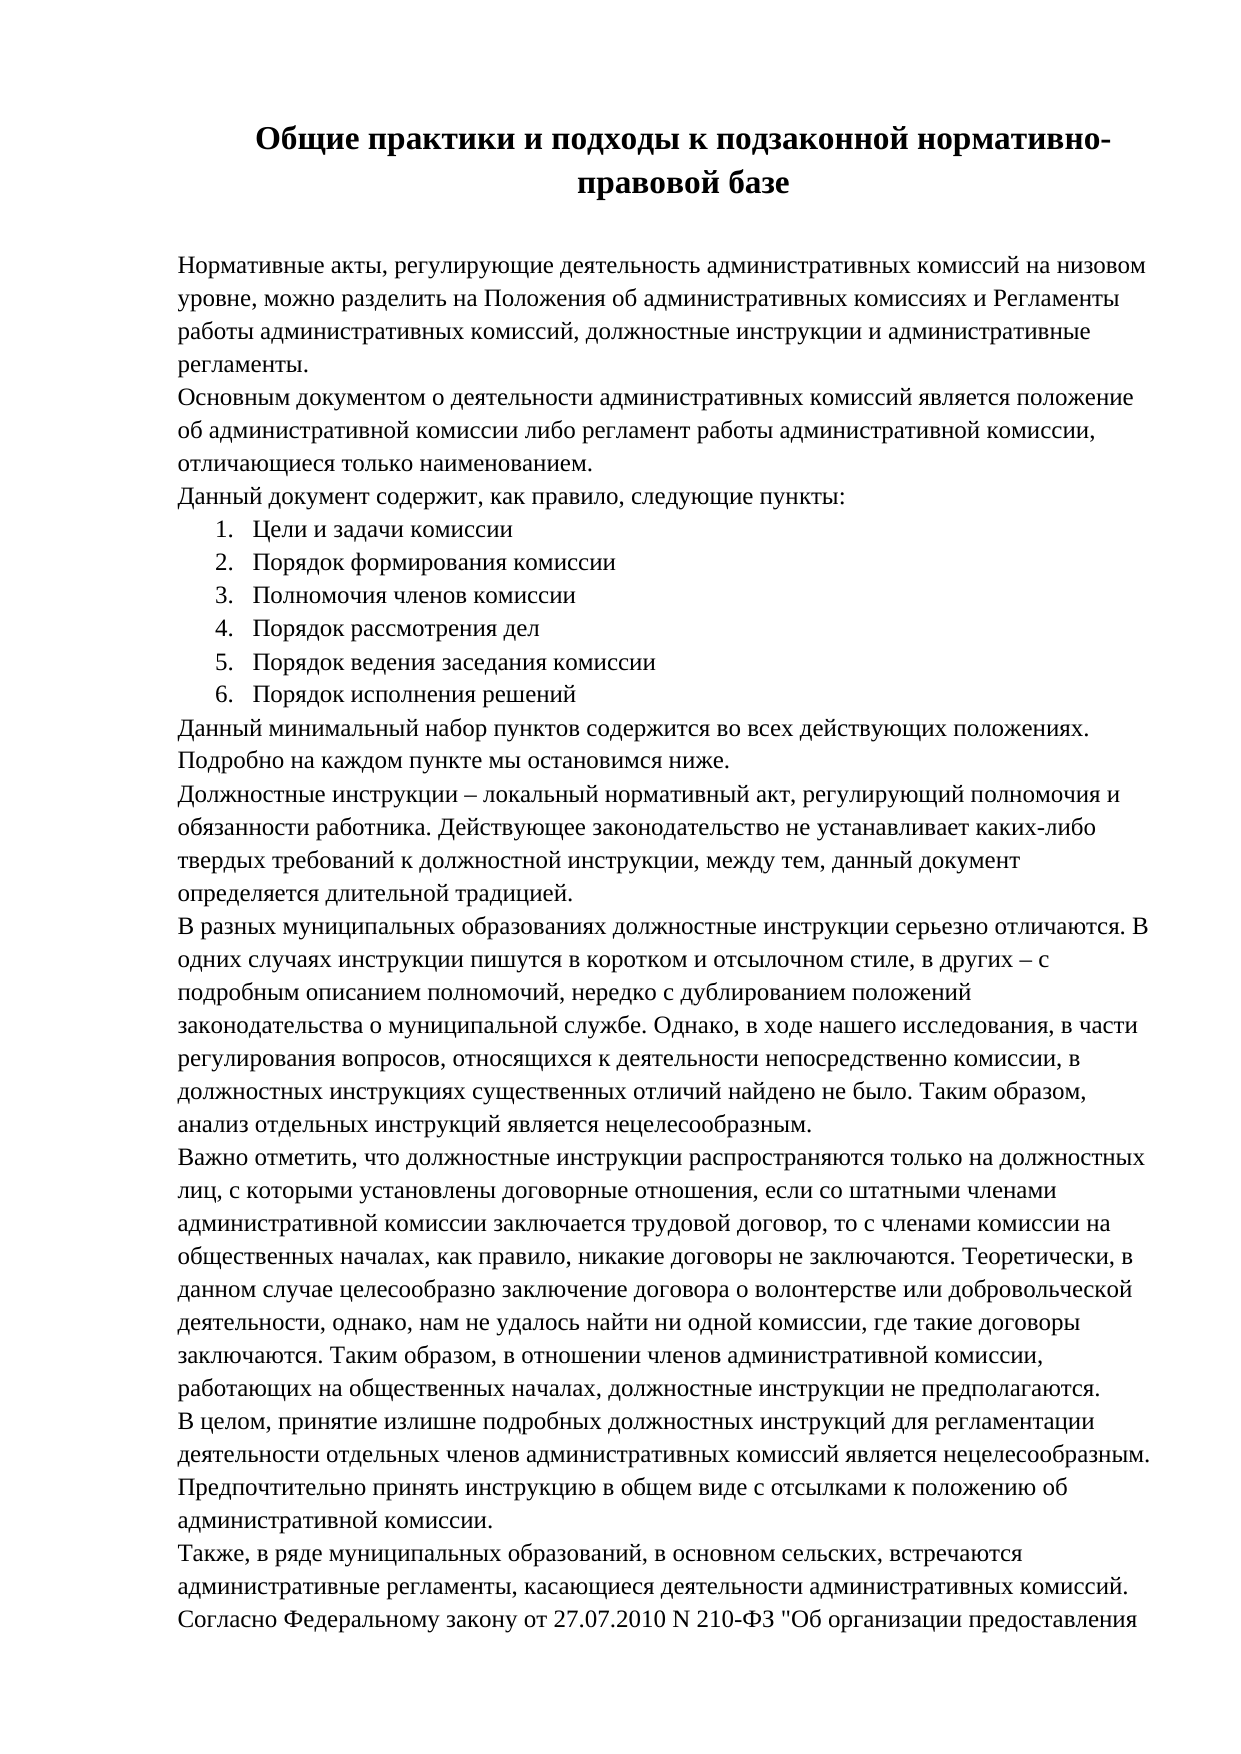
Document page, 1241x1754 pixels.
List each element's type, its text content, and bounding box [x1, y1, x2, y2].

text Общие практики и подходы к подзаконной нормативно-правовой базе [215, 118, 1152, 201]
text Данный минимальный набор пунктов содержится во всех действующих положениях. Подробно на каждом пункте мы остановимся ниже. [177, 713, 1152, 774]
list Порядок формирования комиссии [215, 547, 1152, 576]
text Должностные инструкции – локальный нормативный акт, регулирующий полномочия и обязанности работника. Действующее законодательство не устанавливает каких-либо твердых требований к должностной инструкции, между тем, данный документ определяется длительной традицией. [177, 779, 1152, 906]
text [177, 1538, 1152, 1633]
list Цели и задачи комиссии [215, 514, 1152, 543]
text Важно отметить, что должностные инструкции распространяются только на должностных лиц, с которыми установлены договорные отношения, если со штатными членами административной комиссии заключается трудовой договор, то с членами комиссии на общественных началах, как правило, никакие договоры не заключаются. Теоретически, в данном случае целесообразно заключение договора о волонтерстве или добровольческой деятельности, однако, нам не удалось найти ни одной комиссии, где такие договоры заключаются. Таким образом, в отношении членов административной комиссии, работающих на общественных началах, должностные инструкции не предполагаются. [177, 1142, 1152, 1402]
text Данный документ содержит, как правило, следующие пункты: [177, 481, 1152, 510]
text Нормативные акты, регулирующие деятельность административных комиссий на низовом уровне, можно разделить на Положения об административных комиссиях и Регламенты работы административных комиссий, должностные инструкции и административные регламенты. [177, 250, 1152, 378]
list Порядок исполнения решений [215, 679, 1152, 708]
text В целом, принятие излишне подробных должностных инструкций для регламентации деятельности отдельных членов административных комиссий является нецелесообразным. Предпочтительно принять инструкцию в общем виде с отсылками к положению об административной комиссии. [177, 1406, 1152, 1534]
list Порядок ведения заседания комиссии [215, 647, 1152, 675]
text Основным документом о деятельности административных комиссий является положение об административной комиссии либо регламент работы административной комиссии, отличающиеся только наименованием. [177, 382, 1152, 477]
list Полномочия членов комиссии [215, 581, 1152, 609]
list Порядок рассмотрения дел [215, 613, 1152, 642]
text В разных муниципальных образованиях должностные инструкции серьезно отличаются. В одних случаях инструкции пишутся в коротком и отсылочном стиле, в других – с подробным описанием полномочий, нередко с дублированием положений законодательства о муниципальной службе. Однако, в ходе нашего исследования, в части регулирования вопросов, относящихся к деятельности непосредственно комиссии, в должностных инструкциях существенных отличий найдено не было. Таким образом, анализ отдельных инструкций является нецелесообразным. [177, 911, 1152, 1138]
